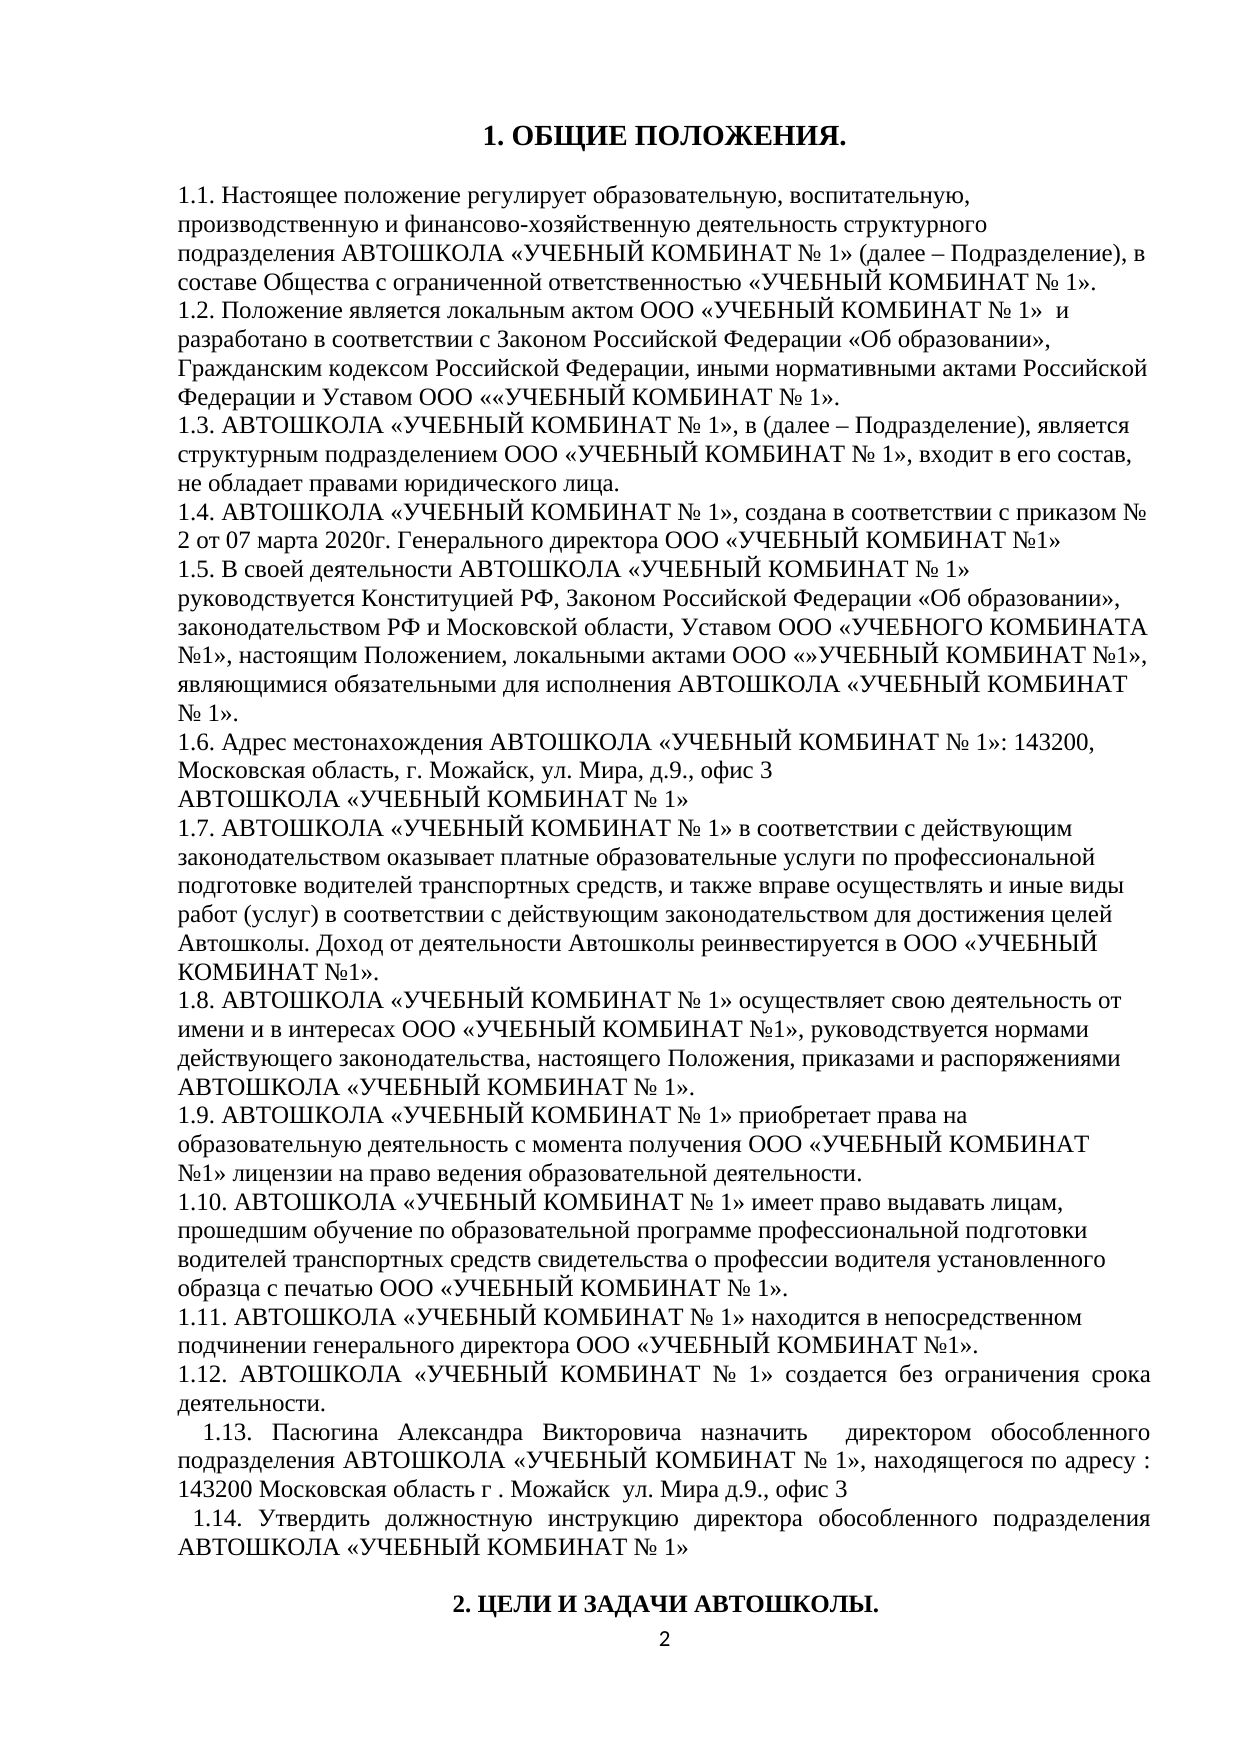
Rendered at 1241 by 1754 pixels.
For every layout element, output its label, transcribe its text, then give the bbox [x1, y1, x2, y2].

text 1.6. Адрес местонахождения АВТОШКОЛА «УЧЕБНЫЙ КОМБИНАТ № 1»: 143200, Московская область, г. Можайск, ул. Мира, д.9., офис 3 [177, 727, 1152, 784]
text 1.8. АВТОШКОЛА «УЧЕБНЫЙ КОМБИНАТ № 1» осуществляет свою деятельность от имени и в интересах ООО «УЧЕБНЫЙ КОМБИНАТ №1», руководствуется нормами действующего законодательства, настоящего Положения, приказами и распоряжениями АВТОШКОЛА «УЧЕБНЫЙ КОМБИНАТ № 1». [177, 985, 1152, 1100]
text 1.2. Положение является локальным актом ООО «УЧЕБНЫЙ КОМБИНАТ № 1» и разработано в соответствии с Законом Российской Федерации «Об образовании», Гражданским кодексом Российской Федерации, иными нормативными актами Российской Федерации и Уставом ООО ««УЧЕБНЫЙ КОМБИНАТ № 1». [177, 295, 1152, 410]
text 1.1. Настоящее положение регулирует образовательную, воспитательную, [177, 180, 1152, 209]
text АВТОШКОЛА «УЧЕБНЫЙ КОМБИНАТ № 1» [177, 784, 1152, 813]
text 1.13. Пасюгина Александра Викторовича назначить директором обособленного подразделения АВТОШКОЛА «УЧЕБНЫЙ КОМБИНАТ № 1», находящегося по адресу : 143200 Московская область г . Можайск ул. Мира д.9., офис 3 [177, 1417, 1152, 1503]
text 2. ЦЕЛИ И ЗАДАЧИ АВТОШКОЛЫ. [177, 1589, 1152, 1618]
text 1.14. Утвердить должностную инструкцию директора обособленного подразделения АВТОШКОЛА «УЧЕБНЫЙ КОМБИНАТ № 1» [177, 1503, 1152, 1560]
text 1.9. АВТОШКОЛА «УЧЕБНЫЙ КОМБИНАТ № 1» приобретает права на образовательную деятельность с момента получения ООО «УЧЕБНЫЙ КОМБИНАТ №1» лицензии на право ведения образовательной деятельности. [177, 1100, 1152, 1187]
text производственную и финансово-хозяйственную деятельность структурного подразделения АВТОШКОЛА «УЧЕБНЫЙ КОМБИНАТ № 1» (далее – Подразделение), в составе Общества с ограниченной ответственностью «УЧЕБНЫЙ КОМБИНАТ № 1». [177, 209, 1152, 295]
text 1.4. АВТОШКОЛА «УЧЕБНЫЙ КОМБИНАТ № 1», создана в соответствии с приказом № 2 от 07 марта 2020г. Генерального директора ООО «УЧЕБНЫЙ КОМБИНАТ №1» 1.5. В своей деятельности АВТОШКОЛА «УЧЕБНЫЙ КОМБИНАТ № 1» руководствуется Конституцией РФ, Законом Российской Федерации «Об образовании», законодательством РФ и Московской области, Уставом ООО «УЧЕБНОГО КОМБИНАТА №1», настоящим Положением, локальными актами ООО «»УЧЕБНЫЙ КОМБИНАТ №1», являющимися обязательными для исполнения АВТОШКОЛА «УЧЕБНЫЙ КОМБИНАТ № 1». [177, 497, 1152, 727]
text 1.3. АВТОШКОЛА «УЧЕБНЫЙ КОМБИНАТ № 1», в (далее – Подразделение), является структурным подразделением ООО «УЧЕБНЫЙ КОМБИНАТ № 1», входит в его состав, не обладает правами юридического лица. [177, 410, 1152, 497]
text 1. ОБЩИЕ ПОЛОЖЕНИЯ. [177, 118, 1152, 152]
text 1.7. АВТОШКОЛА «УЧЕБНЫЙ КОМБИНАТ № 1» в соответствии с действующим законодательством оказывает платные образовательные услуги по профессиональной подготовке водителей транспортных средств, и также вправе осуществлять и иные виды работ (услуг) в соответствии с действующим законодательством для достижения целей Автошколы. Доход от деятельности Автошколы реинвестируется в ООО «УЧЕБНЫЙ КОМБИНАТ №1». [177, 813, 1152, 985]
text 1.12. АВТОШКОЛА «УЧЕБНЫЙ КОМБИНАТ № 1» создается без ограничения срока деятельности. [177, 1359, 1152, 1417]
text 1.10. АВТОШКОЛА «УЧЕБНЫЙ КОМБИНАТ № 1» имеет право выдавать лицам, прошедшим обучение по образовательной программе профессиональной подготовки водителей транспортных средств свидетельства о профессии водителя установленного образца с печатью ООО «УЧЕБНЫЙ КОМБИНАТ № 1». [177, 1187, 1152, 1302]
text 1.11. АВТОШКОЛА «УЧЕБНЫЙ КОМБИНАТ № 1» находится в непосредственном подчинении генерального директора ООО «УЧЕБНЫЙ КОМБИНАТ №1». [177, 1302, 1152, 1359]
